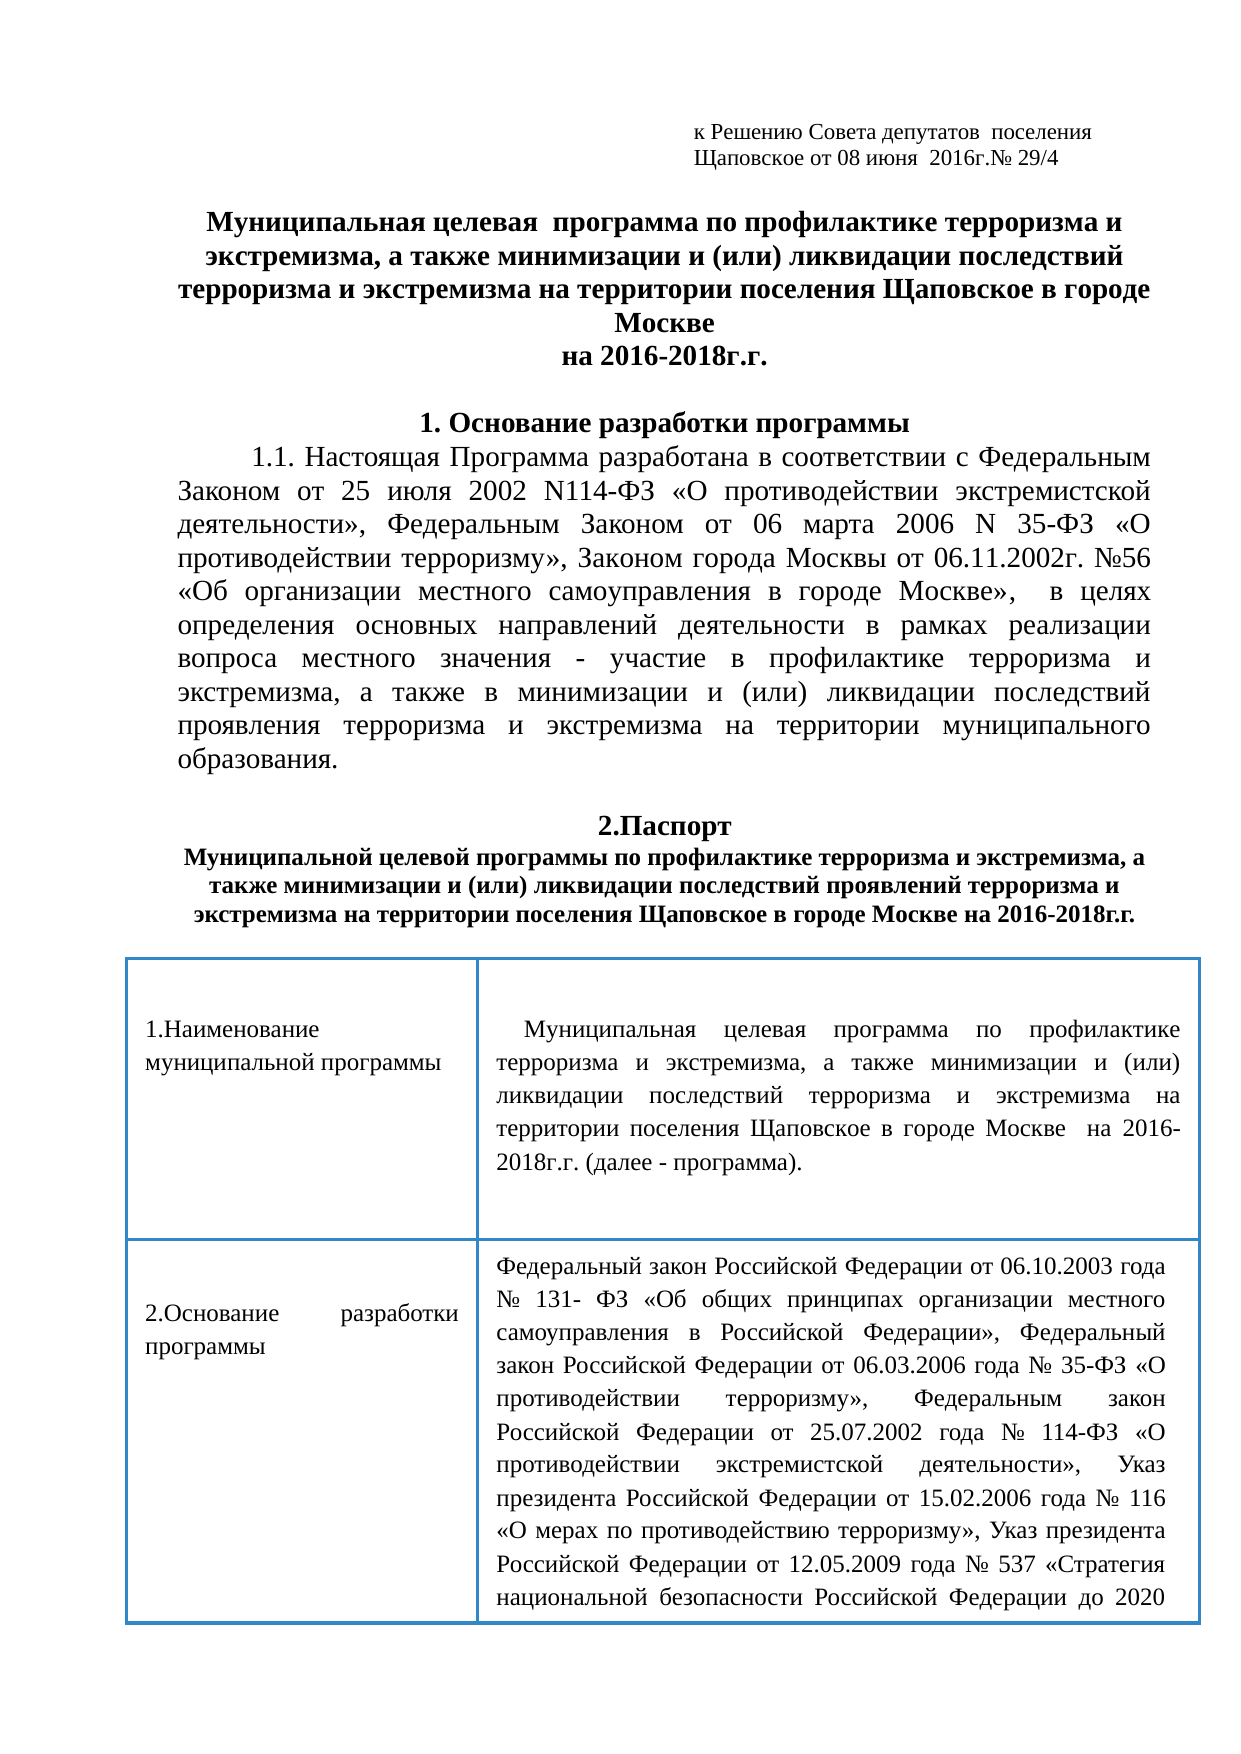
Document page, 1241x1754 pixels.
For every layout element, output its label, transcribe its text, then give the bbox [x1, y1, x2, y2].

text 2.Паспорт [177, 808, 1152, 842]
text Муниципальной целевой программы по профилактике терроризма и экстремизма, а также минимизации и (или) ликвидации последствий проявлений терроризма и экстремизма на территории поселения Щаповское в городе Москве на 2016-2018г.г. [177, 842, 1152, 928]
text Муниципальная целевая программа по профилактике терроризма и экстремизма, а также минимизации и (или) ликвидации последствий терроризма и экстремизма на территории поселения Щаповское в городе Москве [177, 204, 1152, 338]
text 1.1. Настоящая Программа разработана в соответствии с Федеральным Законом от 25 июля 2002 N114-ФЗ «О противодействии экстремистской деятельности», Федеральным Законом от 06 марта 2006 N 35-ФЗ «О противодействии терроризму», Законом города Москвы от 06.11.2002г. №56 «Об организации местного самоуправления в городе Москве», в целях определения основных направлений деятельности в рамках реализации вопроса местного значения - участие в профилактике терроризма и экстремизма, а также в минимизации и (или) ликвидации последствий проявления терроризма и экстремизма на территории муниципального образования. [177, 439, 1152, 774]
table_header Муниципальная целевая программа по профилактике терроризма и экстремизма, а также минимизации и (или) ликвидации последствий терроризма и экстремизма на территории поселения Щаповское в городе Москве на 2016-2018г.г. (далее - программа). [479, 960, 1198, 1237]
text на 2016-2018г.г. [177, 338, 1152, 372]
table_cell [479, 1241, 1198, 1621]
text 1. Основание разработки программы [177, 406, 1152, 439]
text к Решению Совета депутатов поселения Щаповское от 08 июня 2016г.№ 29/4 [693, 118, 1152, 171]
table_header 1.Наименование муниципальной программы [128, 960, 476, 1237]
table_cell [128, 1241, 476, 1621]
